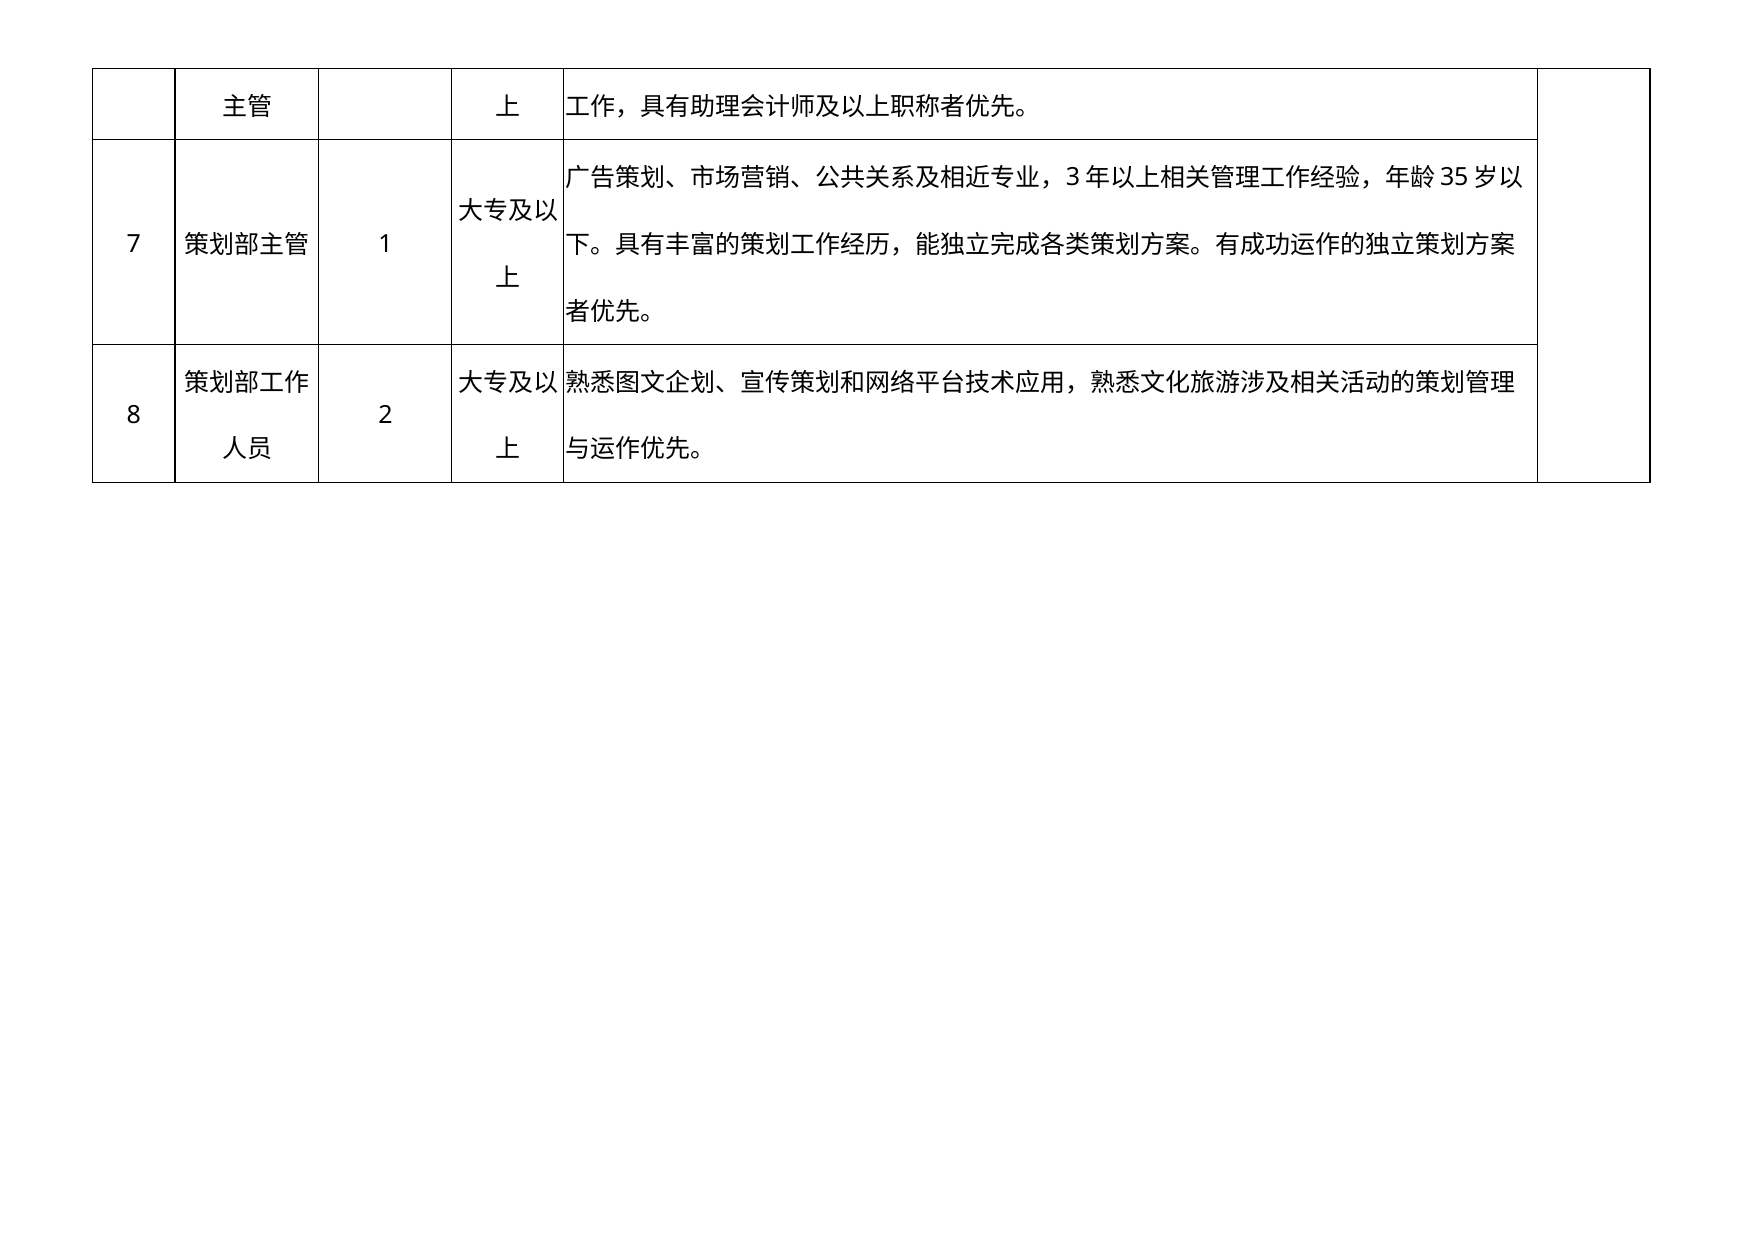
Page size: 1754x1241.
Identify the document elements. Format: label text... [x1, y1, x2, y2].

table_cell 7 [93, 140, 174, 344]
table_cell 财务部财务主管 [176, 69, 318, 139]
table_cell 5 [93, 69, 174, 139]
table_cell 8 [93, 345, 174, 482]
table_cell 大专及以上 [452, 345, 563, 482]
table_cell 1 [319, 69, 451, 139]
table_cell 广告策划、市场营销、公共关系及相近专业，3年以上相关管理工作经验，年龄35岁以下。具有丰富的策划工作经历，能独立完成各类策划方案。有成功运作的独立策划方案者优先。 [564, 140, 1537, 344]
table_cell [564, 69, 1537, 139]
table_cell 2 [319, 345, 451, 482]
table_cell 熟悉图文企划、宣传策划和网络平台技术应用，熟悉文化旅游涉及相关活动的策划管理与运作优先。 [564, 345, 1537, 482]
table_cell 1 [319, 140, 451, 344]
table_cell 大专及以上 [452, 140, 563, 344]
table_cell 策划部工作人员 [176, 345, 318, 482]
table_cell 大专及以上 [452, 69, 563, 139]
table_cell 策划部主管 [176, 140, 318, 344]
